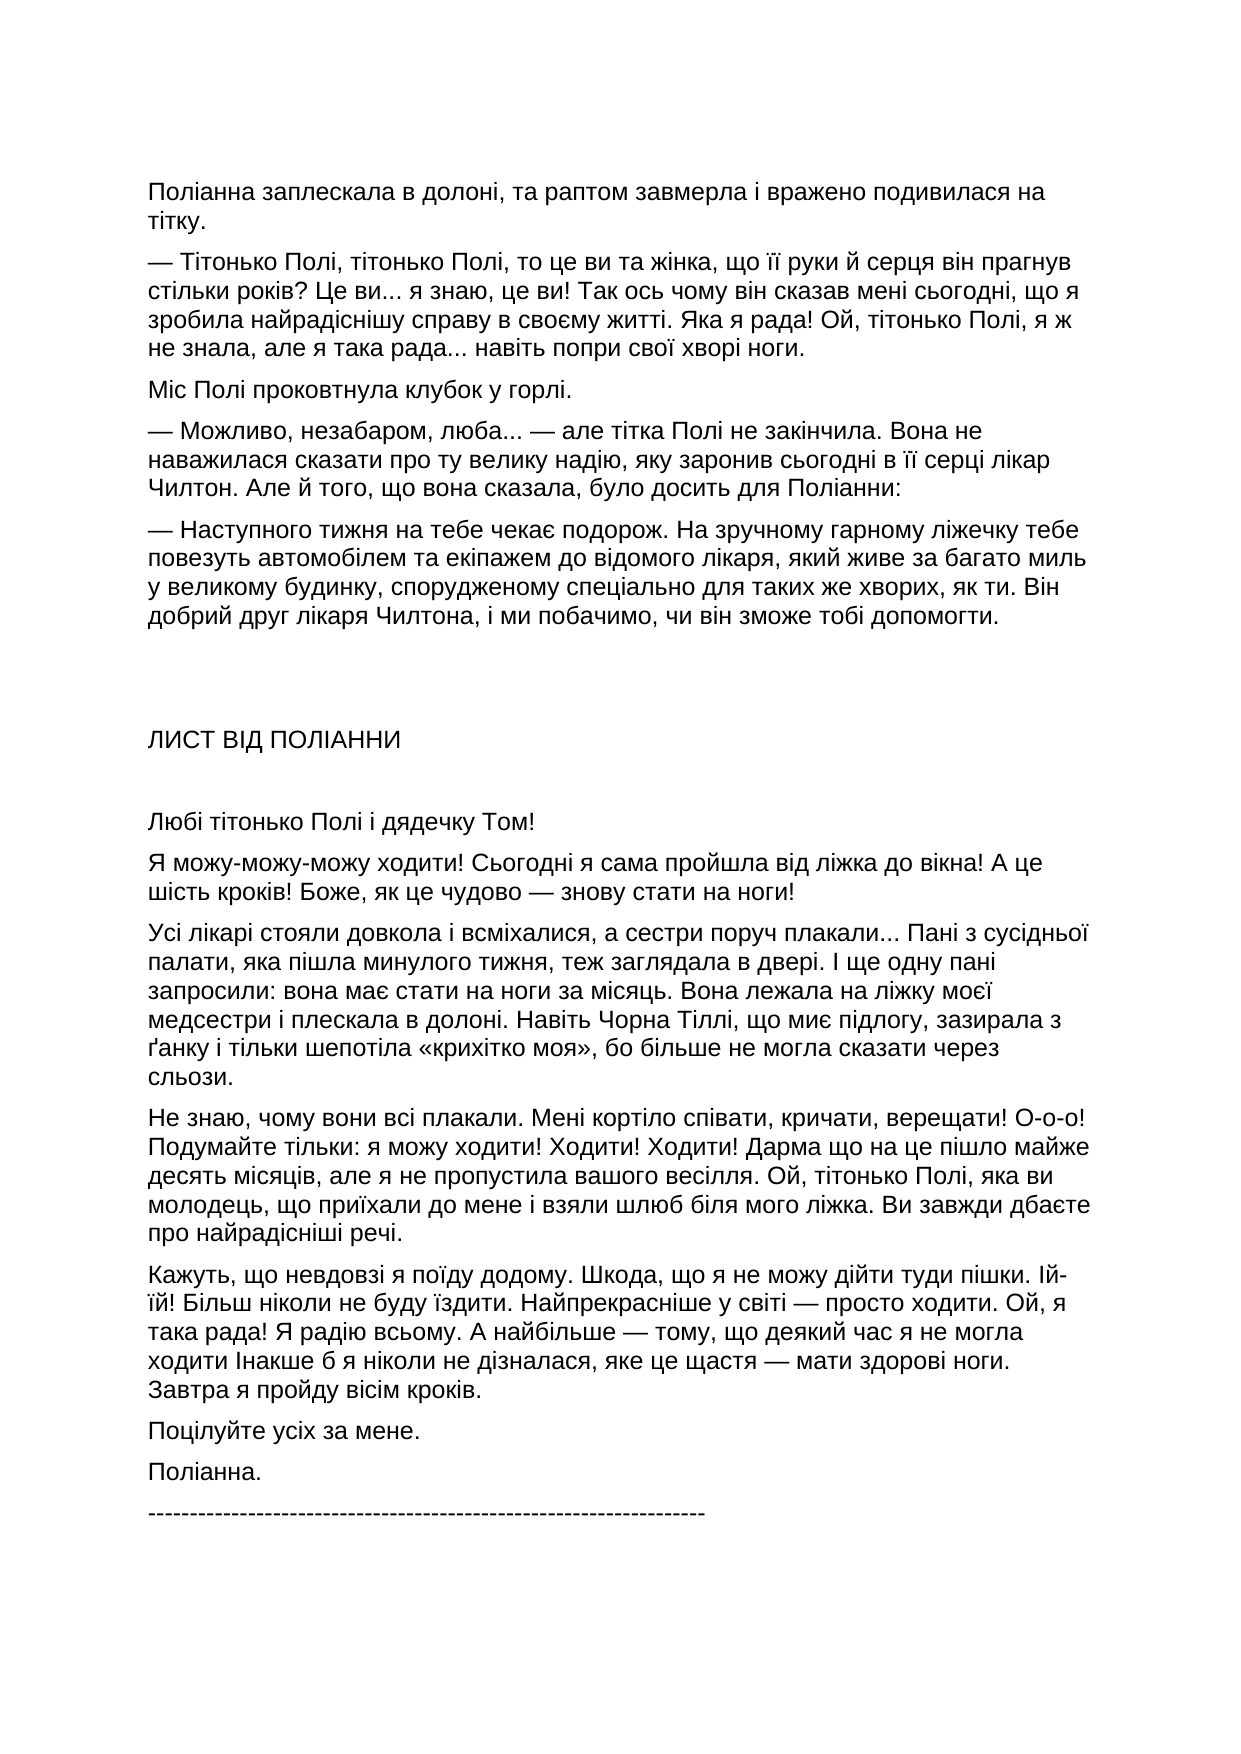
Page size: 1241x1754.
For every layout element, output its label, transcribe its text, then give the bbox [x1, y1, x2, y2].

text — Наступного тижня на тебе чекає подорож. На зручному гарному ліжечку тебе повезуть автомобілем та екіпажем до відомого лікаря, який живе за багато миль у великому будинку, спорудженому спеціально для таких же хворих, як ти. Він добрий друг лікаря Чилтона, і ми побачимо, чи він зможе тобі допомогти. [148, 515, 1092, 630]
text Кажуть, що невдовзі я поїду додому. Шкода, що я не можу дійти туди пішки. Ій-їй! Більш ніколи не буду їздити. Найпрекрасніше у світі — просто ходити. Ой, я така рада! Я радію всьому. А найбільше — тому, що деякий час я не могла ходити Інакше б я ніколи не дізналася, яке це щастя — мати здорові ноги. Завтра я пройду вісім кроків. [148, 1260, 1092, 1403]
text Поліанна заплескала в долоні, та раптом завмерла і вражено подивилася на тітку. [148, 177, 1092, 235]
text Любі тітонько Полі і дядечку Том! [148, 807, 1092, 836]
text — Тітонько Полі, тітонько Полі, то це ви та жінка, що її руки й серця він прагнув стільки років? Це ви... я знаю, це ви! Так ось чому він сказав мені сьогодні, що я зробила найрадіснішу справу в своєму житті. Яка я рада! Ой, тітонько Полі, я ж не знала, але я така рада... навіть попри свої хворі ноги. [148, 247, 1092, 362]
text Міс Полі проковтнула клубок у горлі. [148, 375, 1092, 403]
text Поцілуйте усіх за мене. [148, 1416, 1092, 1445]
text Не знаю, чому вони всі плакали. Мені кортіло співати, кричати, верещати! О-о-о! Подумайте тільки: я можу ходити! Ходити! Ходити! Дарма що на це пішло майже десять місяців, але я не пропустила вашого весілля. Ой, тітонько Полі, яка ви молодець, що приїхали до мене і взяли шлюб біля мого ліжка. Ви завжди дбаєте про найрадісніші речі. [148, 1103, 1092, 1247]
text Усі лікарі стояли довкола і всміхалися, а сестри поруч плакали... Пані з сусідньої палати, яка пішла минулого тижня, теж заглядала в двері. І ще одну пані запросили: вона має стати на ноги за місяць. Вона лежала на ліжку моєї медсестри і плескала в долоні. Навіть Чорна Тіллі, що миє підлогу, зазирала з ґанку і тільки шепотіла «крихітко моя», бо більше не могла сказати через сльози. [148, 918, 1092, 1091]
text Поліанна. [148, 1457, 1092, 1486]
text — Можливо, незабаром, люба... — але тітка Полі не закінчила. Вона не наважилася сказати про ту велику надію, яку заронив сьогодні в її серці лікар Чилтон. Але й того, що вона сказала, було досить для Поліанни: [148, 416, 1092, 502]
text ------------------------------------------------------------------- [148, 1498, 1092, 1527]
text ЛИСТ ВІД ПОЛІАННИ [148, 725, 1092, 753]
text Я можу-можу-можу ходити! Сьогодні я сама пройшла від ліжка до вікна! А це шість кроків! Боже, як це чудово — знову стати на ноги! [148, 848, 1092, 906]
